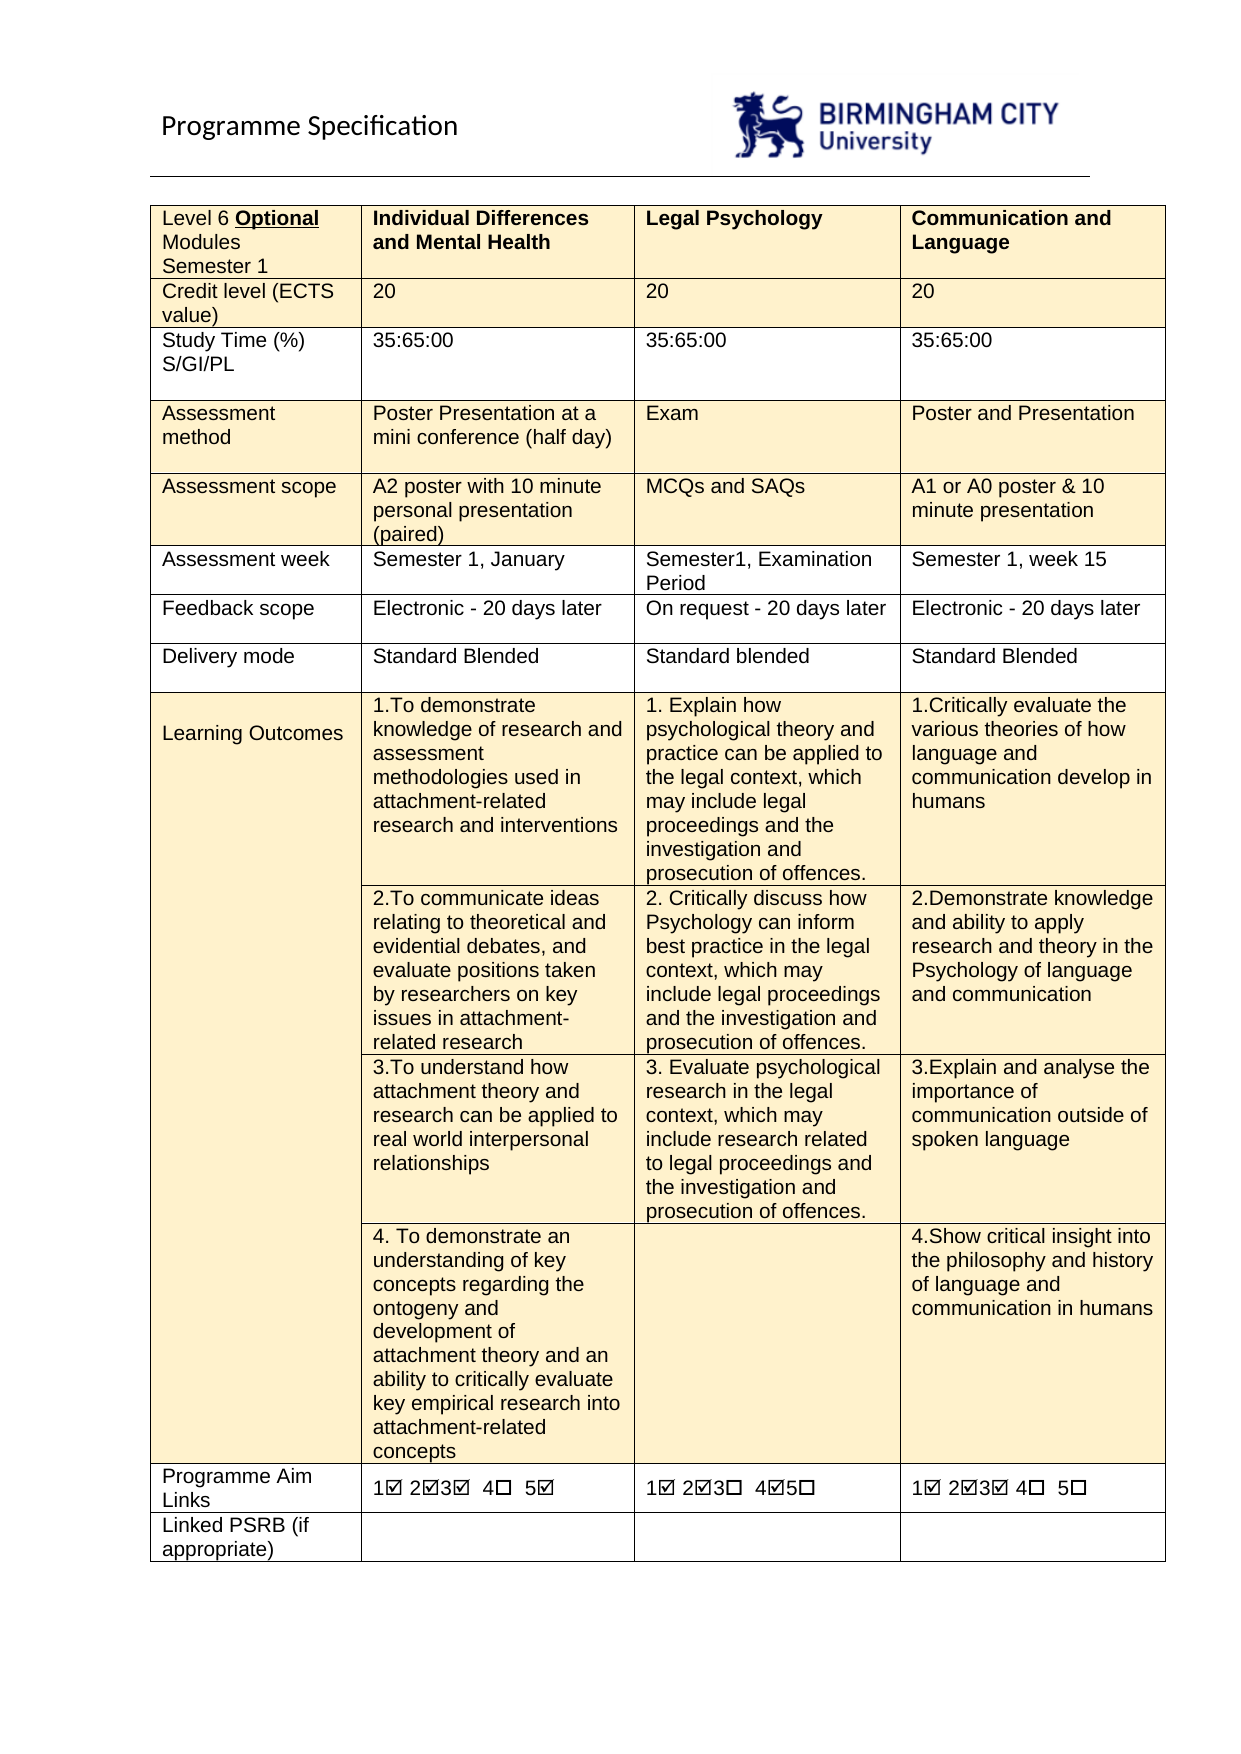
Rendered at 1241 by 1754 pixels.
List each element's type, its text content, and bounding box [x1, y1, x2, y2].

table_cell Poster and Presentation [901, 401, 1165, 472]
table_header Level 6 Optional Modules Semester 1 [151, 206, 361, 278]
table_cell [635, 1513, 900, 1561]
table_cell 1. Explain how psychological theory and practice can be applied to the legal context, which may include legal proceedings and the investigation and prosecution of offences. [635, 693, 900, 885]
table_cell 1.To demonstrate knowledge of research and assessment methodologies used in attachment-related research and interventions [362, 693, 634, 885]
table_cell A2 poster with 10 minute personal presentation (paired) [362, 474, 634, 545]
table_cell Assessment week [151, 546, 361, 594]
table_cell Semester1, Examination Period [635, 546, 900, 594]
table_cell Electronic - 20 days later [362, 595, 634, 643]
table_cell 20 [901, 279, 1165, 327]
table_cell 1 23 4 5 [901, 1464, 1165, 1512]
table_cell Assessment method [151, 401, 361, 472]
picture [711, 73, 1079, 176]
table_cell Standard blended [635, 644, 900, 692]
table_cell [901, 1513, 1165, 1561]
table_cell Semester 1, week 15 [901, 546, 1165, 594]
table_header Communication and Language [901, 206, 1165, 278]
table_cell Programme Aim Links [151, 1464, 361, 1512]
table_cell 20 [635, 279, 900, 327]
table_cell 2. Critically discuss how Psychology can inform best practice in the legal context, which may include legal proceedings and the investigation and prosecution of offences. [635, 886, 900, 1054]
table_cell Standard Blended [901, 644, 1165, 692]
table_cell 35:65:00 [635, 328, 900, 399]
table_cell 2.To communicate ideas relating to theoretical and evidential debates, and evaluate positions taken by researchers on key issues in attachment-related research [362, 886, 634, 1054]
table_cell Exam [635, 401, 900, 472]
table_cell Learning Outcomes [151, 693, 361, 1463]
table_cell 2.Demonstrate knowledge and ability to apply research and theory in the Psychology of language and communication [901, 886, 1165, 1054]
table_cell [635, 1224, 900, 1463]
table_cell 3.To understand how attachment theory and research can be applied to real world interpersonal relationships [362, 1055, 634, 1222]
table_cell Linked PSRB (if appropriate) [151, 1513, 361, 1561]
table_cell 1 23 45 [635, 1464, 900, 1512]
table_cell Semester 1, January [362, 546, 634, 594]
table_cell 20 [362, 279, 634, 327]
table_cell On request - 20 days later [635, 595, 900, 643]
table_cell Poster Presentation at a mini conference (half day) [362, 401, 634, 472]
table_cell Standard Blended [362, 644, 634, 692]
table_cell Study Time (%) S/GI/PL [151, 328, 361, 399]
table_cell 4.Show critical insight into the philosophy and history of language and communication in humans [901, 1224, 1165, 1463]
table_header Legal Psychology [635, 206, 900, 278]
table_header Individual Differences and Mental Health [362, 206, 634, 278]
table_cell [362, 1513, 634, 1561]
table_cell MCQs and SAQs [635, 474, 900, 545]
table_cell 3.Explain and analyse the importance of communication outside of spoken language [901, 1055, 1165, 1222]
table_cell 4. To demonstrate an understanding of key concepts regarding the ontogeny and development of attachment theory and an ability to critically evaluate key empirical research into attachment-related concepts [362, 1224, 634, 1463]
table_cell 35:65:00 [901, 328, 1165, 399]
table_cell 35:65:00 [362, 328, 634, 399]
table_cell Delivery mode [151, 644, 361, 692]
table_cell 3. Evaluate psychological research in the legal context, which may include research related to legal proceedings and the investigation and prosecution of offences. [635, 1055, 900, 1222]
table_cell 1 23 4 5 [362, 1464, 634, 1512]
table_cell Electronic - 20 days later [901, 595, 1165, 643]
table_cell Assessment scope [151, 474, 361, 545]
table_cell 1.Critically evaluate the various theories of how language and communication develop in humans [901, 693, 1165, 885]
table_cell A1 or A0 poster & 10 minute presentation [901, 474, 1165, 545]
table_cell Feedback scope [151, 595, 361, 643]
table_cell Credit level (ECTS value) [151, 279, 361, 327]
